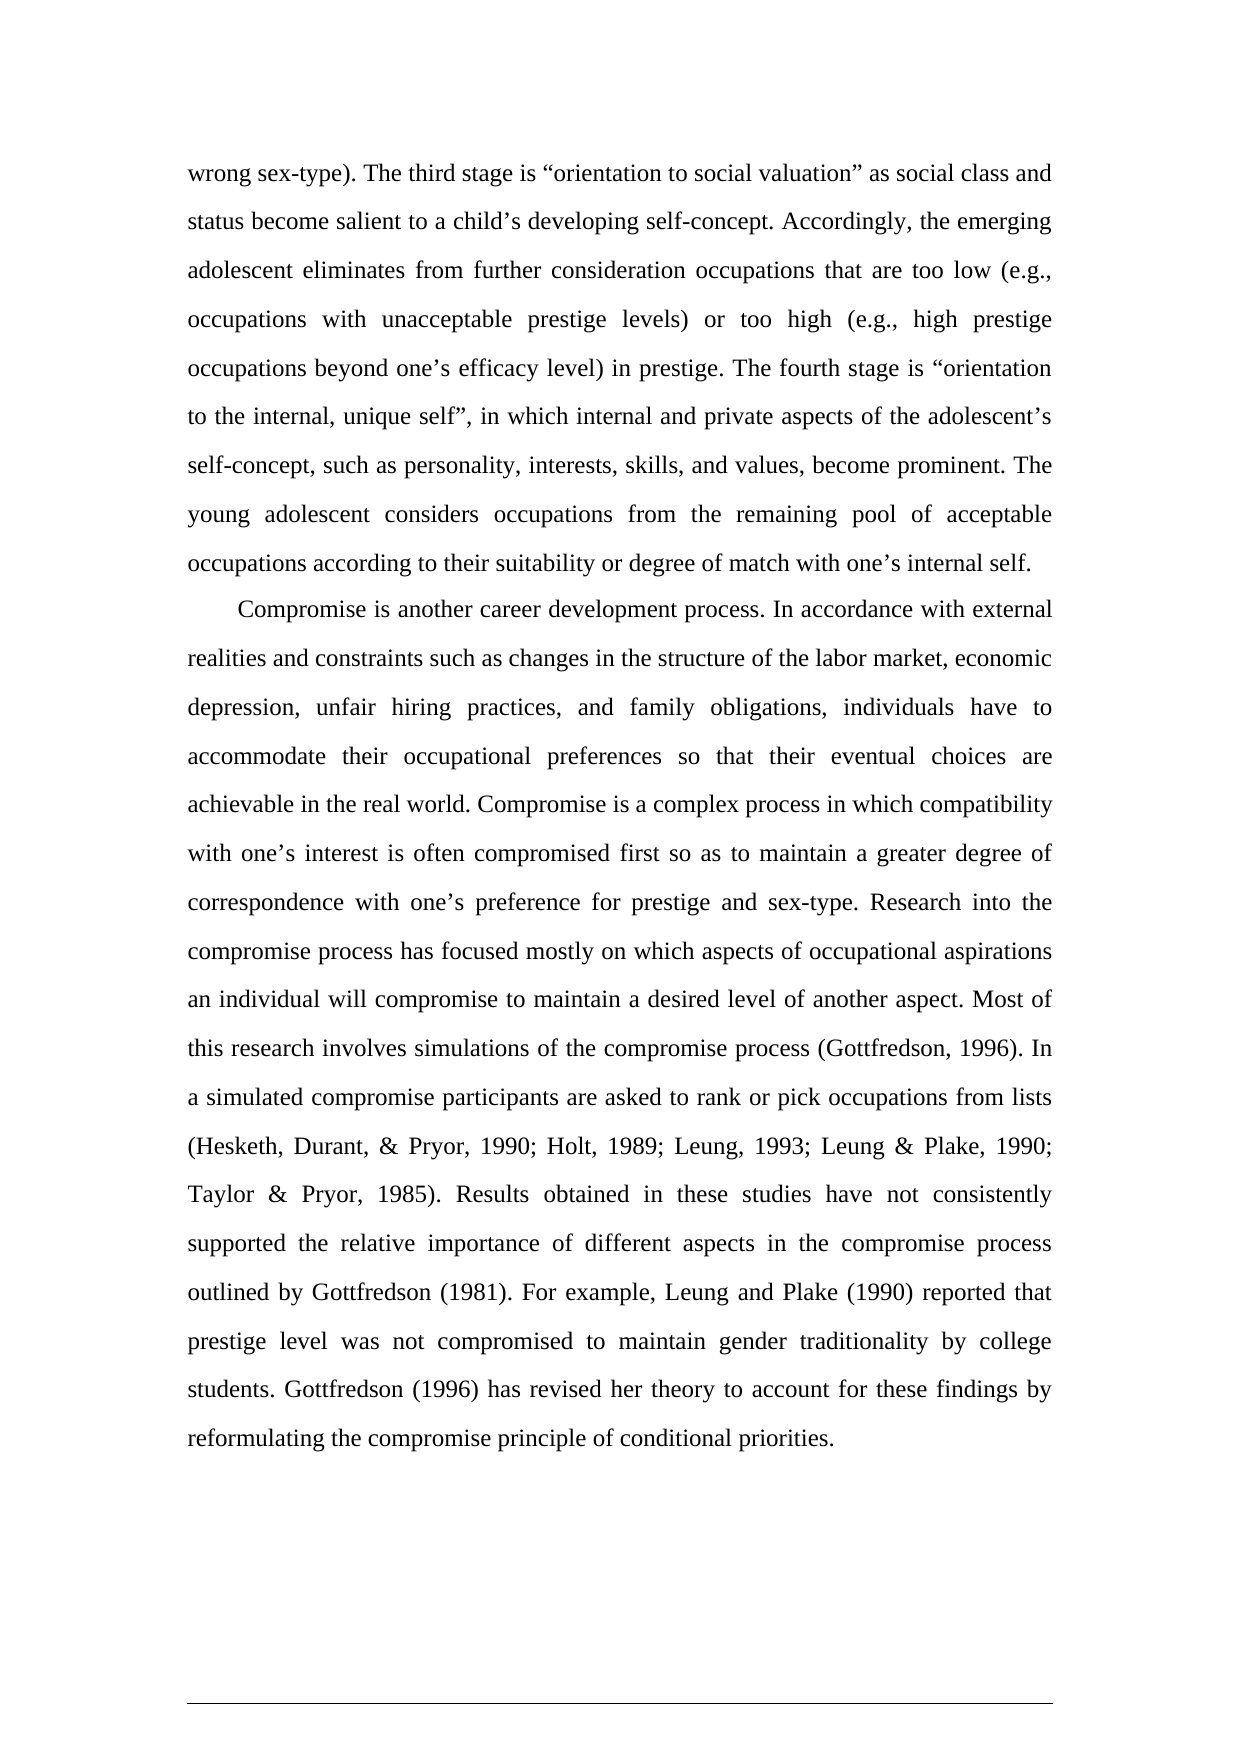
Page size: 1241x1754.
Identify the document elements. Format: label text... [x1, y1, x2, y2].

text Compromise is another career development process. In accordance with external realities and constraints such as changes in the structure of the labor market, economic depression, unfair hiring practices, and family obligations, individuals have to accommodate their occupational preferences so that their eventual choices are achievable in the real world. Compromise is a complex process in which compatibility with one’s interest is often compromised first so as to maintain a greater degree of correspondence with one’s preference for prestige and sex-type. Research into the compromise process has focused mostly on which aspects of occupational aspirations an individual will compromise to maintain a desired level of another aspect. Most of this research involves simulations of the compromise process (Gottfredson, 1996). In a simulated compromise participants are asked to rank or pick occupations from lists (Hesketh, Durant, & Pryor, 1990; Holt, 1989; Leung, 1993; Leung & Plake, 1990; Taylor & Pryor, 1985). Results obtained in these studies have not consistently supported the relative importance of different aspects in the compromise process outlined by Gottfredson (1981). For example, Leung and Plake (1990) reported that prestige level was not compromised to maintain gender traditionality by college students. Gottfredson (1996) has revised her theory to account for these findings by reformulating the compromise principle of conditional priorities. [187, 593, 1053, 1454]
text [187, 156, 1053, 578]
